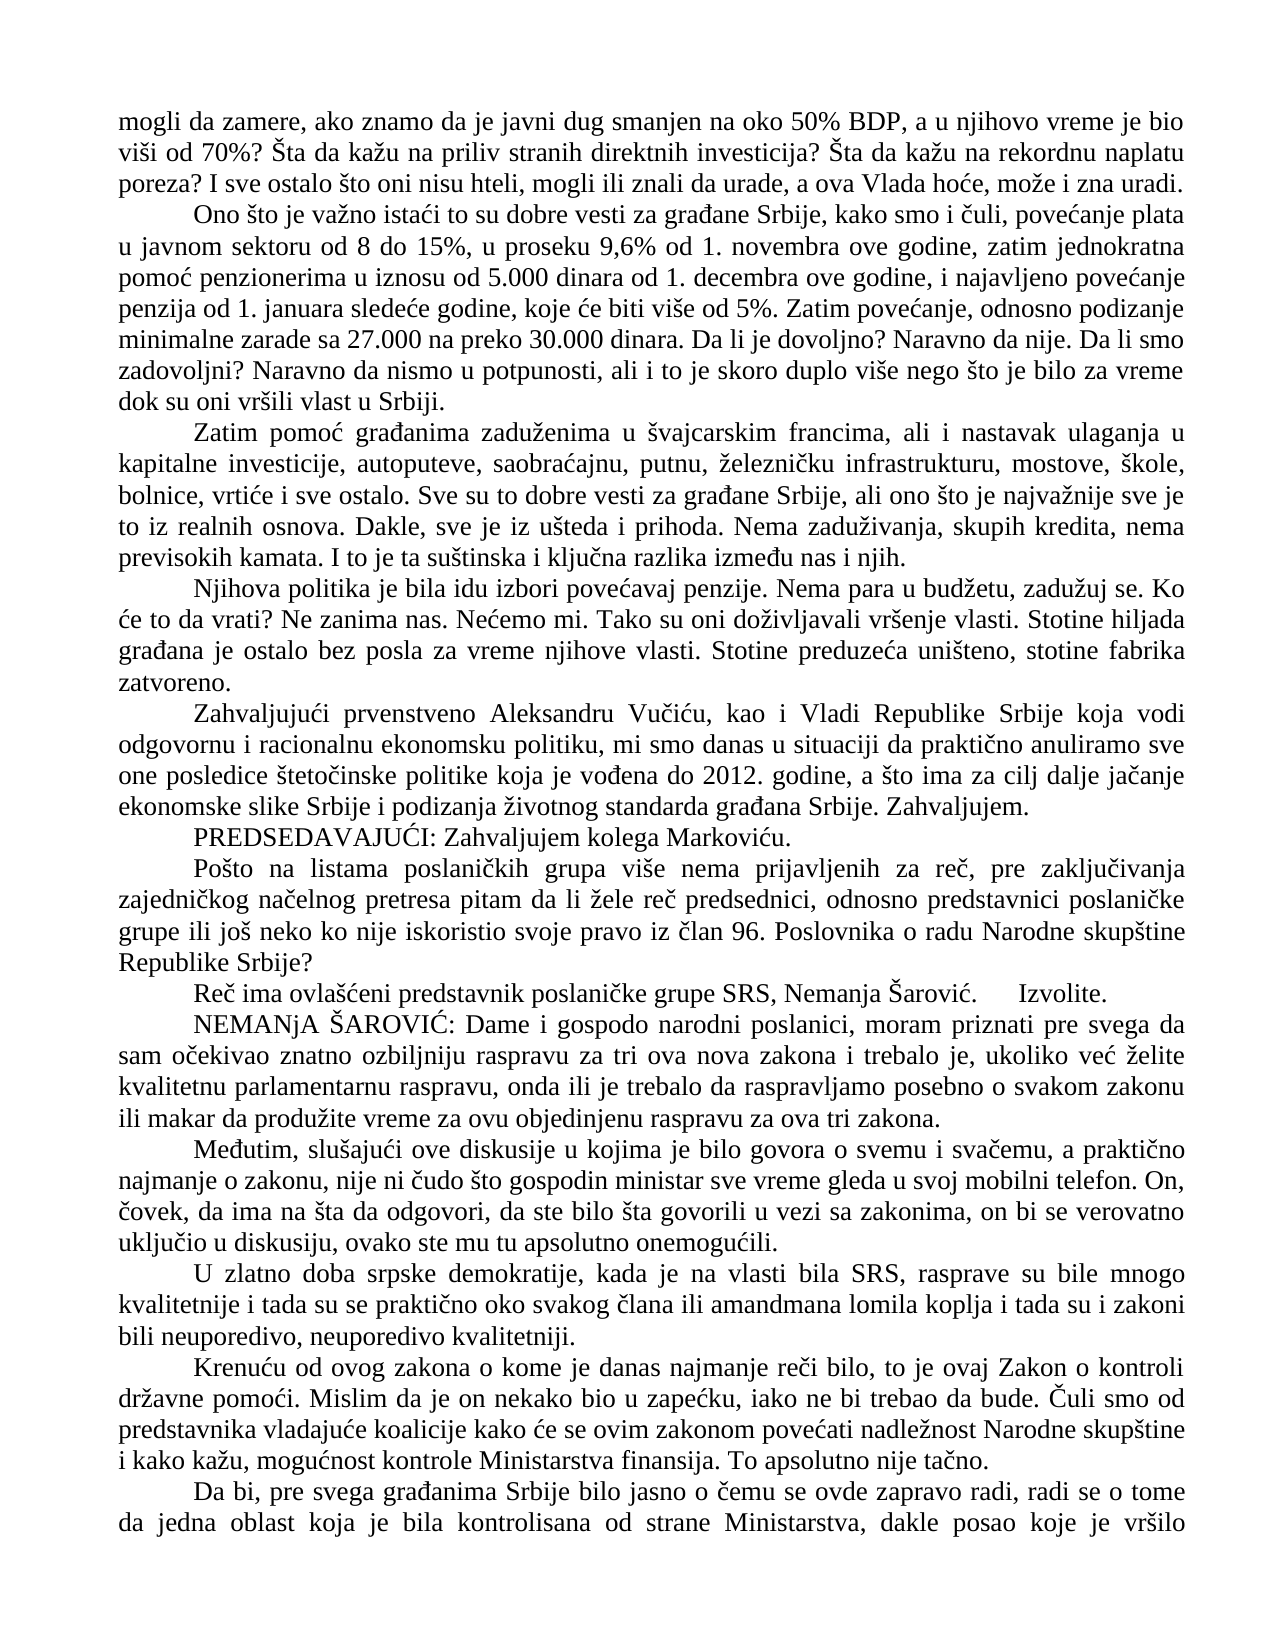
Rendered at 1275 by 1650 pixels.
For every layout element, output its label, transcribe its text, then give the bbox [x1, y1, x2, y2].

text PREDSEDAVAJUĆI: Zahvaljujem kolega Markoviću. [118, 821, 1186, 852]
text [118, 105, 1186, 198]
text Ono što je važno istaći to su dobre vesti za građane Srbije, kako smo i čuli, povećanje plata u javnom sektoru od 8 do 15%, u proseku 9,6% od 1. novembra ove godine, zatim jednokratna pomoć penzionerima u iznosu od 5.000 dinara od 1. decembra ove godine, i najavljeno povećanje penzija od 1. januara sledeće godine, koje će biti više od 5%. Zatim povećanje, odnosno podizanje minimalne zarade sa 27.000 na preko 30.000 dinara. Da li je dovoljno? Naravno da nije. Da li smo zadovoljni? Naravno da nismo u potpunosti, ali i to je skoro duplo više nego što je bilo za vreme dok su oni vršili vlast u Srbiji. [118, 198, 1186, 416]
text Pošto na listama poslaničkih grupa više nema prijavljenih za reč, pre zaključivanja zajedničkog načelnog pretresa pitam da li žele reč predsednici, odnosno predstavnici poslaničke grupe ili još neko ko nije iskoristio svoje pravo iz član 96. Poslovnika o radu Narodne skupštine Republike Srbije? [118, 852, 1186, 977]
text Krenuću od ovog zakona o kome je danas najmanje reči bilo, to je ovaj Zakon o kontroli državne pomoći. Mislim da je on nekako bio u zapećku, iako ne bi trebao da bude. Čuli smo od predstavnika vladajuće koalicije kako će se ovim zakonom povećati nadležnost Narodne skupštine i kako kažu, mogućnost kontrole Ministarstva finansija. To apsolutno nije tačno. [118, 1351, 1186, 1475]
text Međutim, slušajući ove diskusije u kojima je bilo govora o svemu i svačemu, a praktično najmanje o zakonu, nije ni čudo što gospodin ministar sve vreme gleda u svoj mobilni telefon. On, čovek, da ima na šta da odgovori, da ste bilo šta govorili u vezi sa zakonima, on bi se verovatno uključio u diskusiju, ovako ste mu tu apsolutno onemogućili. [118, 1133, 1186, 1257]
text Zahvaljujući prvenstveno Aleksandru Vučiću, kao i Vladi Republike Srbije koja vodi odgovornu i racionalnu ekonomsku politiku, mi smo danas u situaciji da praktično anuliramo sve one posledice štetočinske politike koja je vođena do 2012. godine, a što ima za cilj dalje jačanje ekonomske slike Srbije i podizanja životnog standarda građana Srbije. Zahvaljujem. [118, 697, 1186, 821]
text U zlatno doba srpske demokratije, kada je na vlasti bila SRS, rasprave su bile mnogo kvalitetnije i tada su se praktično oko svakog člana ili amandmana lomila koplja i tada su i zakoni bili neuporedivo, neuporedivo kvalitetniji. [118, 1257, 1186, 1351]
text NEMANjA ŠAROVIĆ: Dame i gospodo narodni poslanici, moram priznati pre svega da sam očekivao znatno ozbiljniju raspravu za tri ova nova zakona i trebalo je, ukoliko već želite kvalitetnu parlamentarnu raspravu, onda ili je trebalo da raspravljamo posebno o svakom zakonu ili makar da produžite vreme za ovu objedinjenu raspravu za ova tri zakona. [118, 1008, 1186, 1133]
text Reč ima ovlašćeni predstavnik poslaničke grupe SRS, Nemanja Šarović. Izvolite. [118, 977, 1186, 1008]
text Zatim pomoć građanima zaduženima u švajcarskim francima, ali i nastavak ulaganja u kapitalne investicije, autoputeve, saobraćajnu, putnu, železničku infrastrukturu, mostove, škole, bolnice, vrtiće i sve ostalo. Sve su to dobre vesti za građane Srbije, ali ono što je najvažnije sve je to iz realnih osnova. Dakle, sve je iz ušteda i prihoda. Nema zaduživanja, skupih kredita, nema previsokih kamata. I to je ta suštinska i ključna razlika između nas i njih. [118, 416, 1186, 572]
text Njihova politika je bila idu izbori povećavaj penzije. Nema para u budžetu, zadužuj se. Ko će to da vrati? Ne zanima nas. Nećemo mi. Tako su oni doživljavali vršenje vlasti. Stotine hiljada građana je ostalo bez posla za vreme njihove vlasti. Stotine preduzeća uništeno, stotine fabrika zatvoreno. [118, 572, 1186, 697]
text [118, 1475, 1186, 1538]
